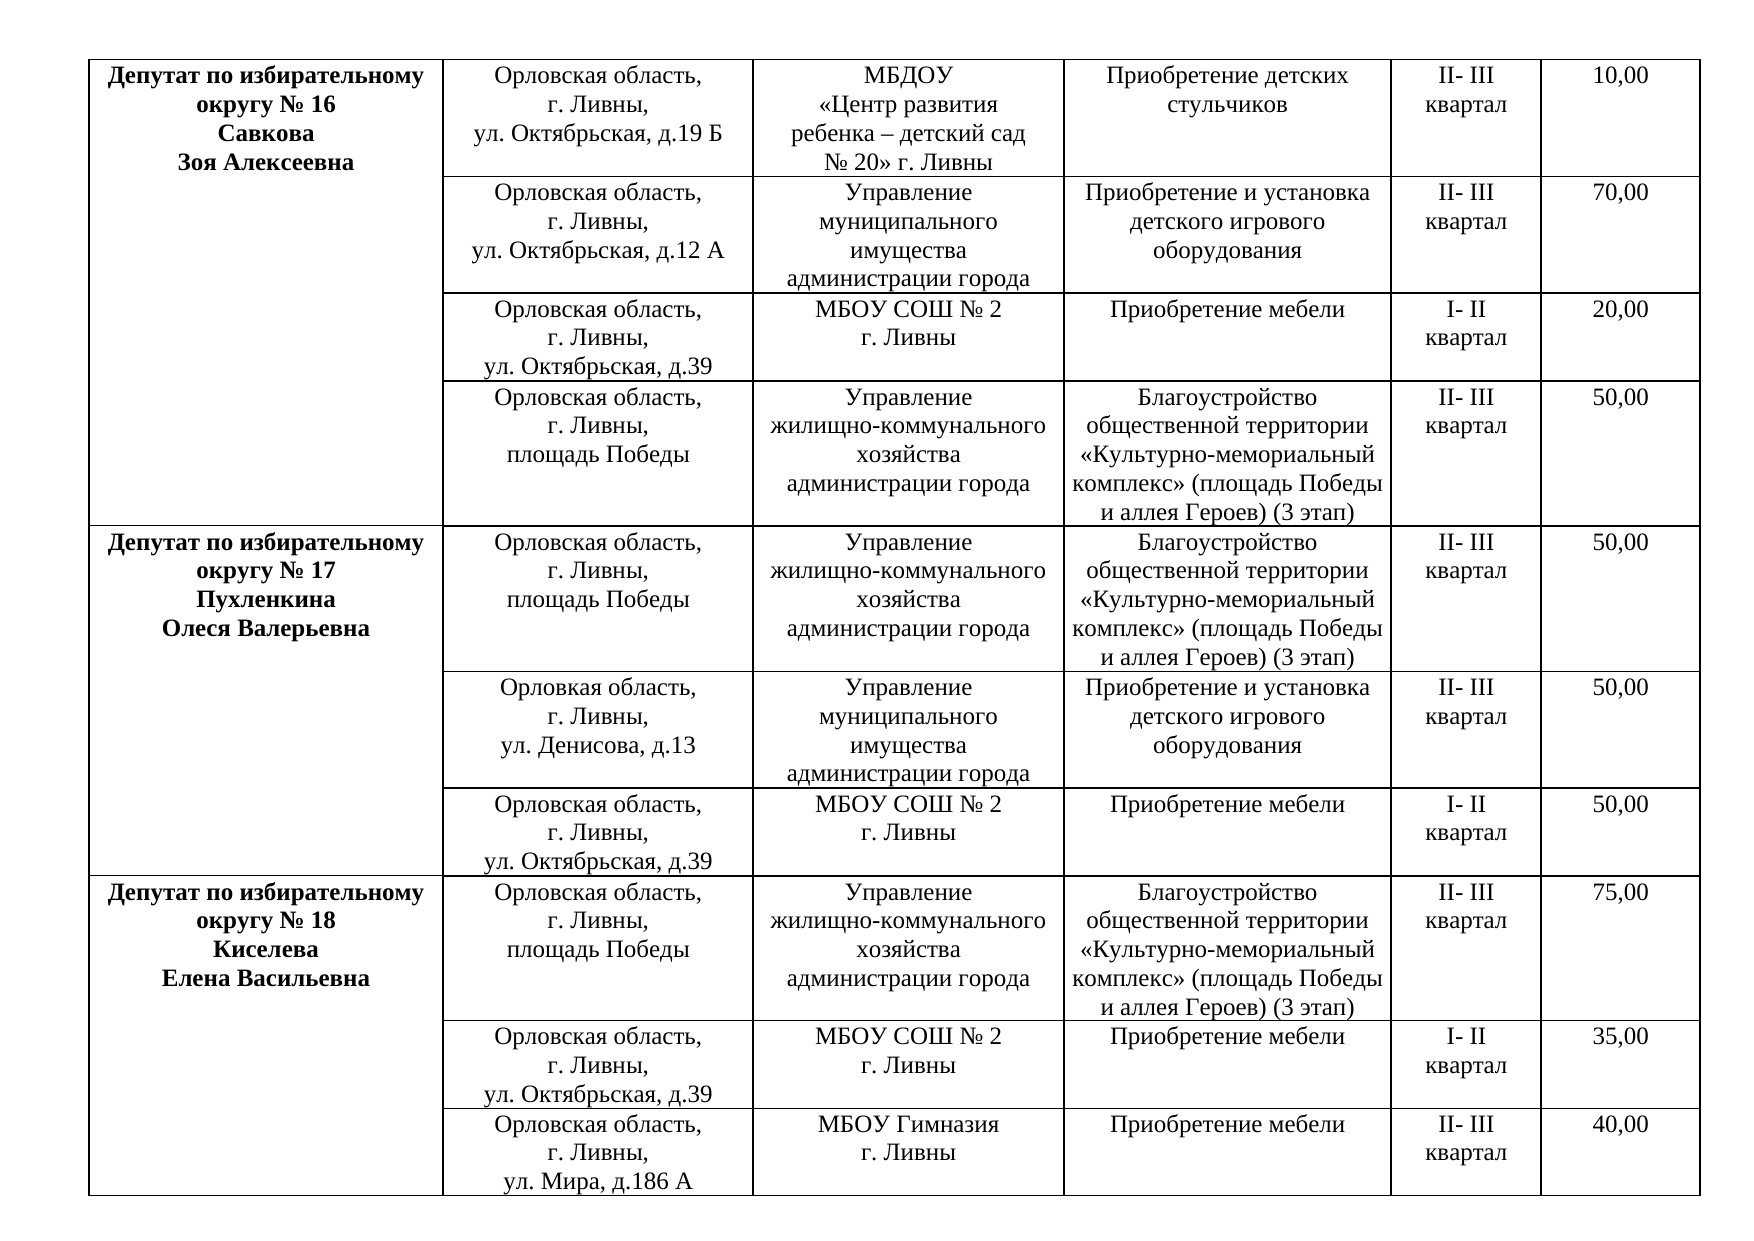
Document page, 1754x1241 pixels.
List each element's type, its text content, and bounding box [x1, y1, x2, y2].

table_cell Орловская область, г. Ливны, ул. Октябрьская, д.39 [444, 789, 752, 875]
table_cell Благоустройство общественной территории «Культурно-мемориальный комплекс» (площадь Победы и аллея Героев) (3 этап) [1065, 382, 1390, 525]
table_cell II- III квартал [1392, 60, 1540, 176]
table_cell Приобретение мебели [1065, 789, 1390, 875]
table_cell Орловская область, г. Ливны, ул. Мира, д.186 А [444, 1109, 752, 1195]
table_cell Орловская область, г. Ливны, площадь Победы [444, 382, 752, 525]
table_cell II- III квартал [1392, 527, 1540, 671]
table_cell МБОУ СОШ № 2 г. Ливны [754, 1021, 1063, 1108]
table_cell Благоустройство общественной территории «Культурно-мемориальный комплекс» (площадь Победы и аллея Героев) (3 этап) [1065, 527, 1390, 671]
table_cell Орловкая область, г. Ливны, ул. Денисова, д.13 [444, 672, 752, 787]
table_cell Благоустройство общественной территории «Культурно-мемориальный комплекс» (площадь Победы и аллея Героев) (3 этап) [1065, 877, 1390, 1020]
table_cell 20,00 [1542, 294, 1699, 380]
table_cell Депутат по избирательному округу № 17 Пухленкина Олеся Валерьевна [90, 526, 442, 875]
table_cell Приобретение мебели [1065, 294, 1390, 380]
table_cell МБДОУ «Центр развития ребенка – детский сад № 20» г. Ливны [754, 60, 1063, 176]
table_cell 50,00 [1542, 672, 1699, 787]
table_cell 70,00 [1542, 177, 1699, 292]
table_cell Орловская область, г. Ливны, площадь Победы [444, 527, 752, 671]
table_cell Приобретение мебели [1065, 1021, 1390, 1108]
table_cell Орловская область, г. Ливны, площадь Победы [444, 877, 752, 1020]
table_cell 50,00 [1542, 382, 1699, 525]
table_cell II- III квартал [1392, 877, 1540, 1020]
table_cell II- III квартал [1392, 672, 1540, 787]
table_cell Управление муниципального имущества администрации города [754, 672, 1063, 787]
table_cell I- II квартал [1392, 294, 1540, 380]
table_cell 40,00 [1542, 1109, 1699, 1195]
table_cell Приобретение мебели [1065, 1109, 1390, 1195]
table_cell МБОУ СОШ № 2 г. Ливны [754, 294, 1063, 380]
table_cell Управление жилищно-коммунального хозяйства администрации города [754, 382, 1063, 525]
table_cell Приобретение детских стульчиков [1065, 60, 1390, 176]
table_cell Приобретение и установка детского игрового оборудования [1065, 177, 1390, 292]
table_cell 10,00 [1542, 60, 1699, 176]
table_cell Управление муниципального имущества администрации города [754, 177, 1063, 292]
table_cell I- II квартал [1392, 789, 1540, 875]
table_cell 35,00 [1542, 1021, 1699, 1108]
table_cell Управление жилищно-коммунального хозяйства администрации города [754, 877, 1063, 1020]
table_cell Приобретение и установка детского игрового оборудования [1065, 672, 1390, 787]
table_cell Орловская область, г. Ливны, ул. Октябрьская, д.39 [444, 294, 752, 380]
table_cell II- III квартал [1392, 382, 1540, 525]
table_cell Орловская область, г. Ливны, ул. Октябрьская, д.12 А [444, 177, 752, 292]
table_cell II- III квартал [1392, 177, 1540, 292]
table_cell Орловская область, г. Ливны, ул. Октябрьская, д.39 [444, 1021, 752, 1108]
table_cell Управление жилищно-коммунального хозяйства администрации города [754, 527, 1063, 671]
table_cell II- III квартал [1392, 1109, 1540, 1195]
table_cell 75,00 [1542, 877, 1699, 1020]
table_cell Депутат по избирательному округу № 18 Киселева Елена Васильевна [90, 876, 442, 1195]
table_cell 50,00 [1542, 527, 1699, 671]
table_cell I- II квартал [1392, 1021, 1540, 1108]
table_cell МБОУ Гимназия г. Ливны [754, 1109, 1063, 1195]
table_cell МБОУ СОШ № 2 г. Ливны [754, 789, 1063, 875]
table_cell 50,00 [1542, 789, 1699, 875]
table_cell Орловская область, г. Ливны, ул. Октябрьская, д.19 Б [444, 60, 752, 176]
table_cell Депутат по избирательному округу № 16 Савкова Зоя Алексеевна [90, 60, 442, 525]
